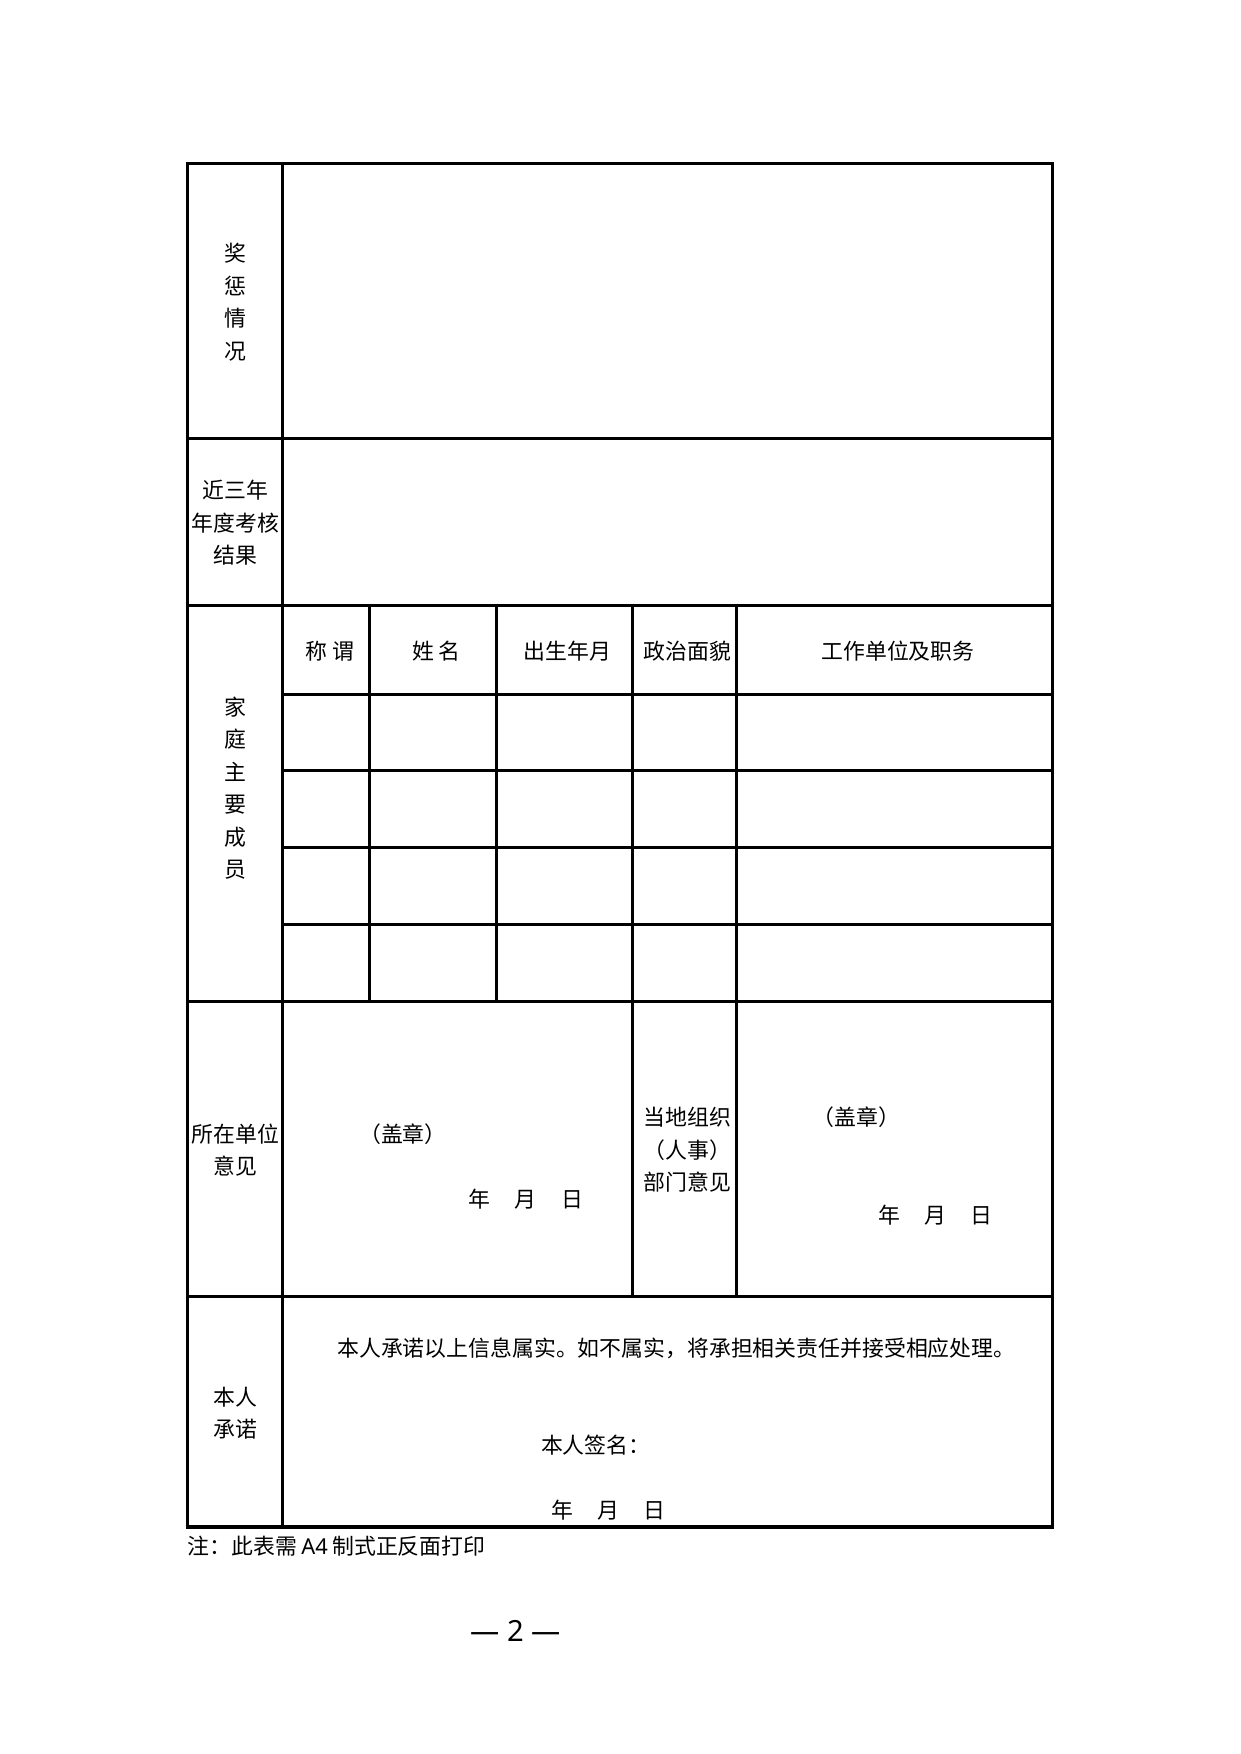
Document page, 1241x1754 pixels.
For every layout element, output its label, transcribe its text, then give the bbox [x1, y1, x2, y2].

table_cell [284, 696, 368, 769]
table_cell [634, 926, 735, 999]
table_cell [738, 772, 1051, 846]
table_cell [634, 849, 735, 923]
table_header 奖 惩 情 况 [189, 165, 281, 437]
table_cell [738, 696, 1051, 769]
table_cell 称 谓 [284, 607, 368, 692]
table_cell [284, 849, 368, 923]
table_cell 出生年月 [498, 607, 631, 692]
table_cell [634, 696, 735, 769]
table_header [284, 165, 1051, 437]
table_cell [498, 696, 631, 769]
table_cell [371, 926, 495, 999]
table_cell 姓 名 [371, 607, 495, 692]
table_cell 政治面貌 [634, 607, 735, 692]
table_cell [284, 926, 368, 999]
table_cell 本人 承诺 [189, 1298, 281, 1525]
table_cell 近三年 年度考核 结果 [189, 440, 281, 604]
table_cell [634, 772, 735, 846]
table_cell [738, 849, 1051, 923]
table_cell [738, 926, 1051, 999]
table_cell 本人承诺以上信息属实。如不属实，将承担相关责任并接受相应处理。 本人签名： 年 月 日 [284, 1298, 1051, 1525]
table_cell [371, 772, 495, 846]
table_cell （盖章） 年 月 日 [284, 1003, 631, 1295]
table_cell 工作单位及职务 [738, 607, 1051, 692]
text 注：此表需A4制式正反面打印 [187, 1529, 1053, 1561]
table_cell [371, 696, 495, 769]
table_cell [284, 772, 368, 846]
table_cell 所在单位意见 [189, 1003, 281, 1295]
table_cell [498, 772, 631, 846]
table_cell [284, 440, 1051, 604]
table_cell （盖章） 年 月 日 [738, 1003, 1051, 1295]
table_cell [371, 849, 495, 923]
table_cell [498, 849, 631, 923]
table_cell 家 庭 主 要 成 员 [189, 607, 281, 999]
table_cell [498, 926, 631, 999]
table_cell 当地组织 （人事） 部门意见 [634, 1003, 735, 1295]
